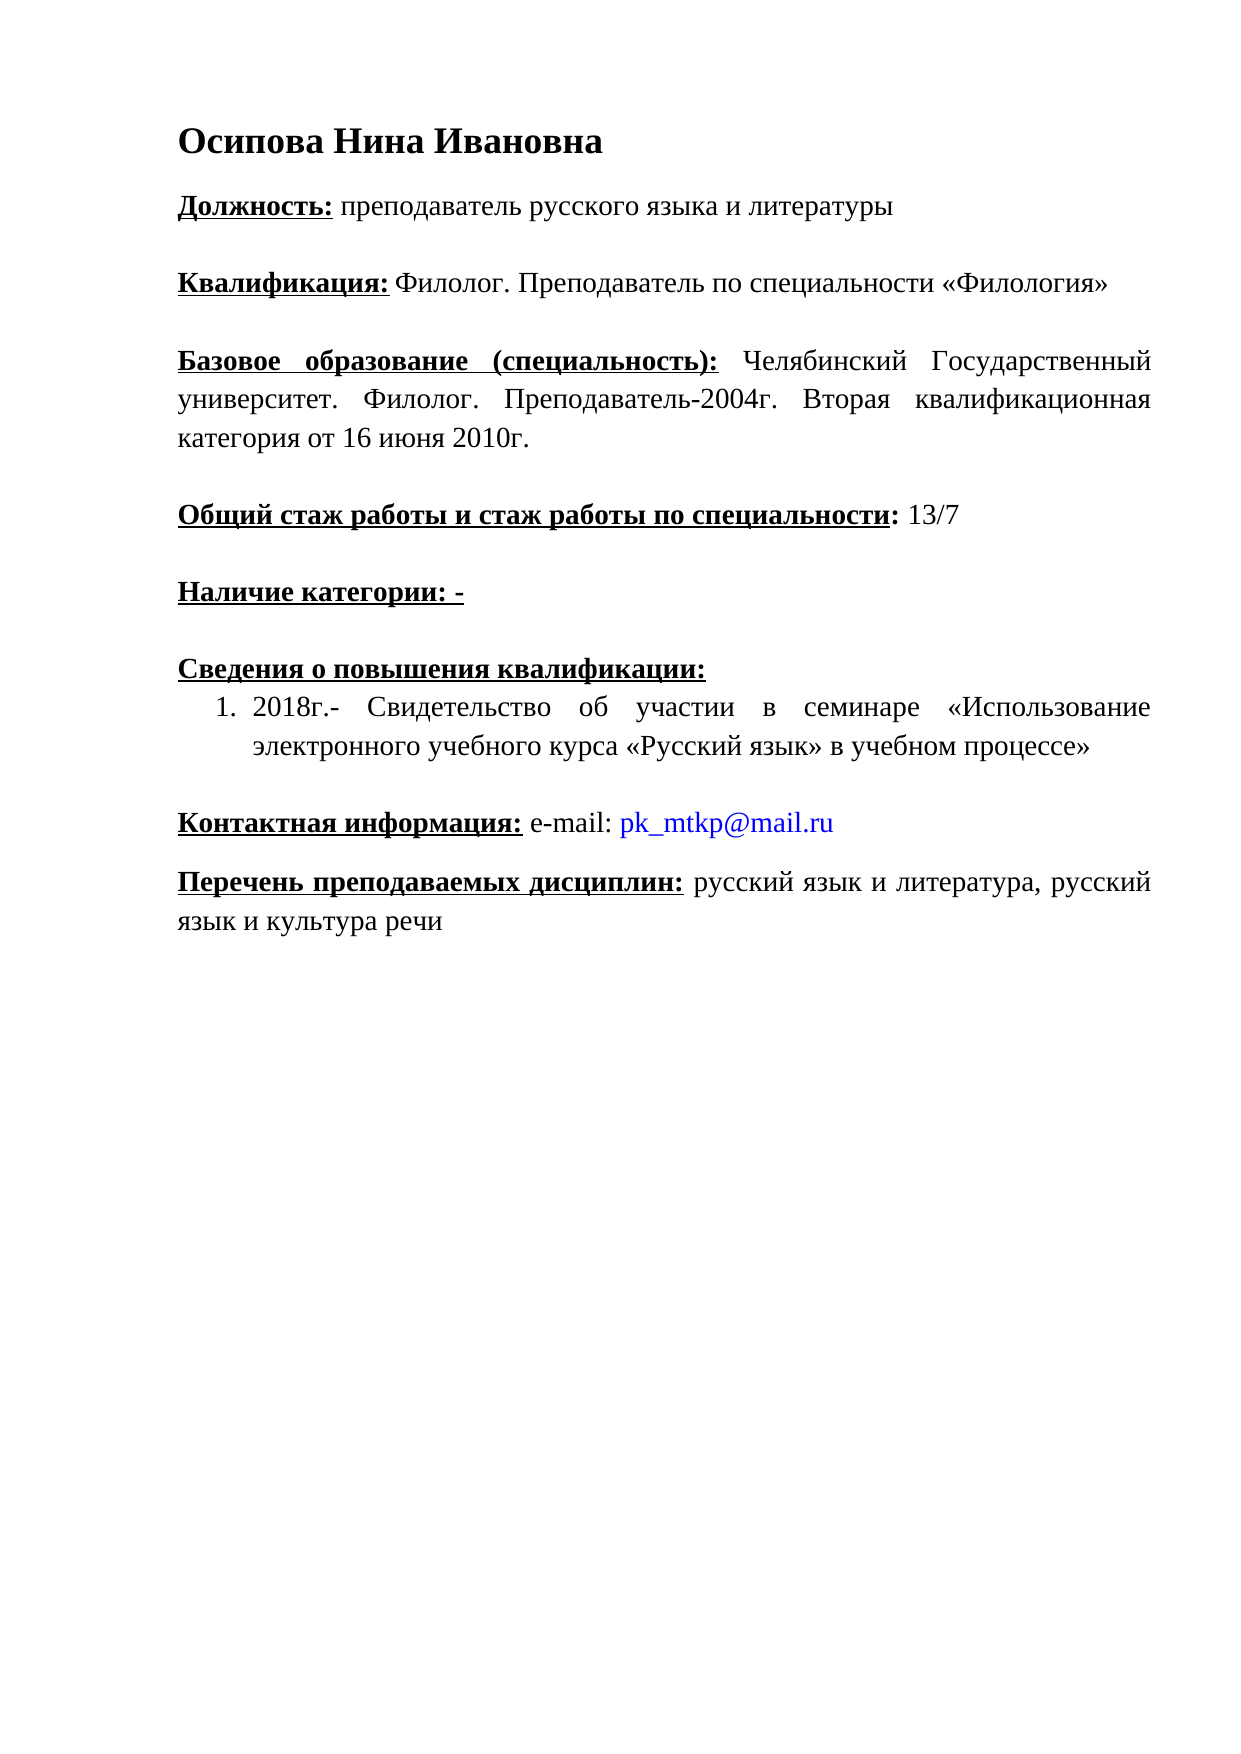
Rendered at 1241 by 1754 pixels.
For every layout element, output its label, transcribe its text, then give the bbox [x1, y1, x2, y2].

text Общий стаж работы и стаж работы по специальности: 13/7 [177, 497, 1152, 530]
text Сведения о повышения квалификации: [177, 651, 1152, 684]
text Наличие категории: - [177, 574, 1152, 607]
list 2018г.- Свидетельство об участии в семинаре «Использование электронного учебного курса «Русский язык» в учебном процессе» [215, 689, 1152, 762]
text Перечень преподаваемых дисциплин: русский язык и литература, русский язык и культура речи [177, 864, 1152, 937]
text Квалификация: Филолог. Преподаватель по специальности «Филология» [177, 266, 1152, 299]
text Контактная информация: e-mail: pk_mtkp@mail.ru [177, 805, 1152, 839]
text Осипова Нина Ивановна [177, 118, 1152, 161]
text Базовое образование (специальность): Челябинский Государственный университет. Филолог. Преподаватель-2004г. Вторая квалификационная категория от 16 июня 2010г. [177, 343, 1152, 453]
text Должность: преподаватель русского языка и литературы [177, 188, 1152, 222]
